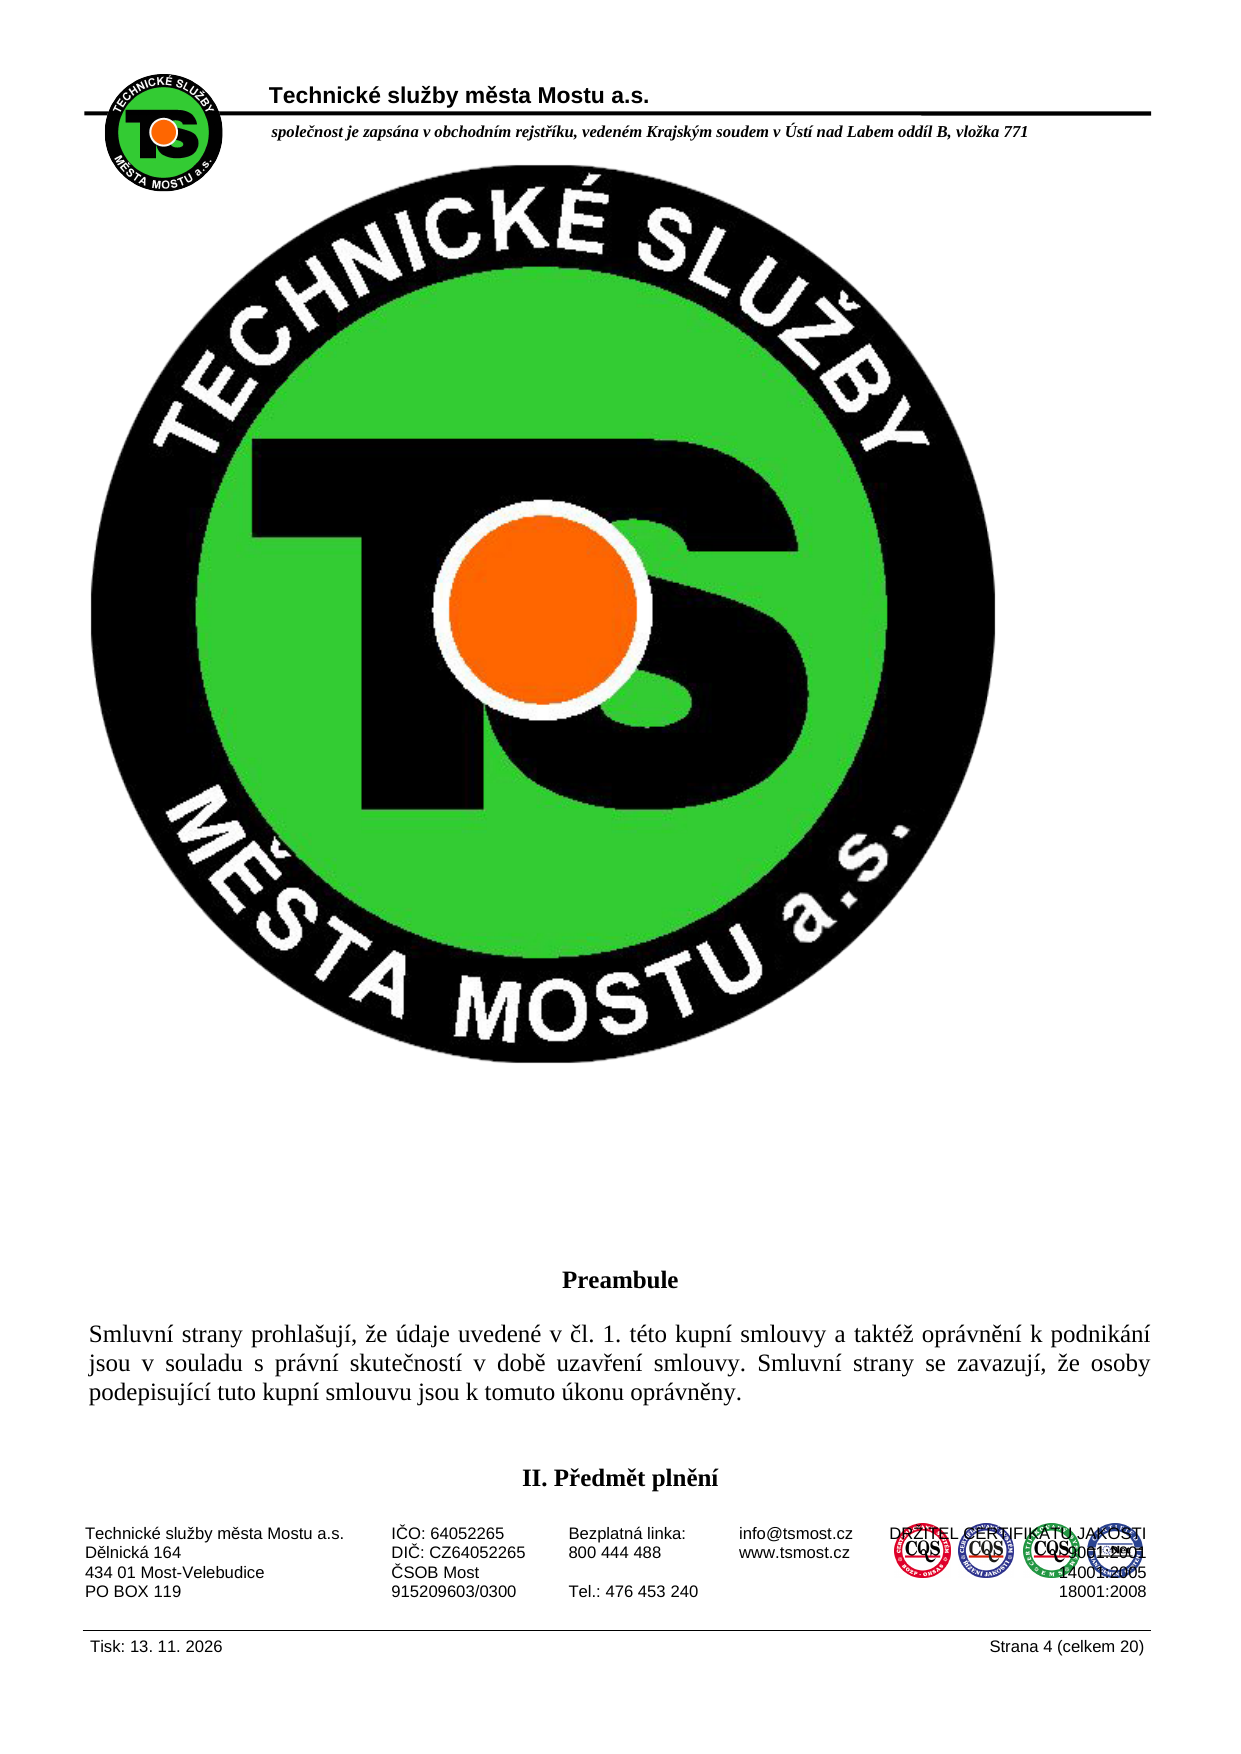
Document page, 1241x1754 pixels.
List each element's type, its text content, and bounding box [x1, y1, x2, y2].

picture [958, 1523, 1014, 1578]
text Smluvní strany prohlašují, že údaje uvedené v čl. 1. této kupní smlouvy a taktéž oprávnění k podnikání jsou v souladu s právní skutečností v době uzavření smlouvy. Smluvní strany se zavazují, že osoby podepisující tuto kupní smlouvu jsou k tomuto úkonu oprávněny. [89, 1319, 1152, 1405]
picture [1087, 1523, 1143, 1578]
picture [1023, 1523, 1080, 1578]
picture [88, 73, 997, 1068]
text Preambule [89, 1237, 1152, 1294]
text II. Předmět plnění [89, 1463, 1152, 1492]
picture [1088, 1568, 1093, 1577]
picture [894, 1529, 899, 1538]
picture [1088, 1548, 1093, 1557]
picture [894, 1523, 951, 1578]
picture [1130, 1568, 1135, 1577]
picture [1120, 1568, 1125, 1577]
